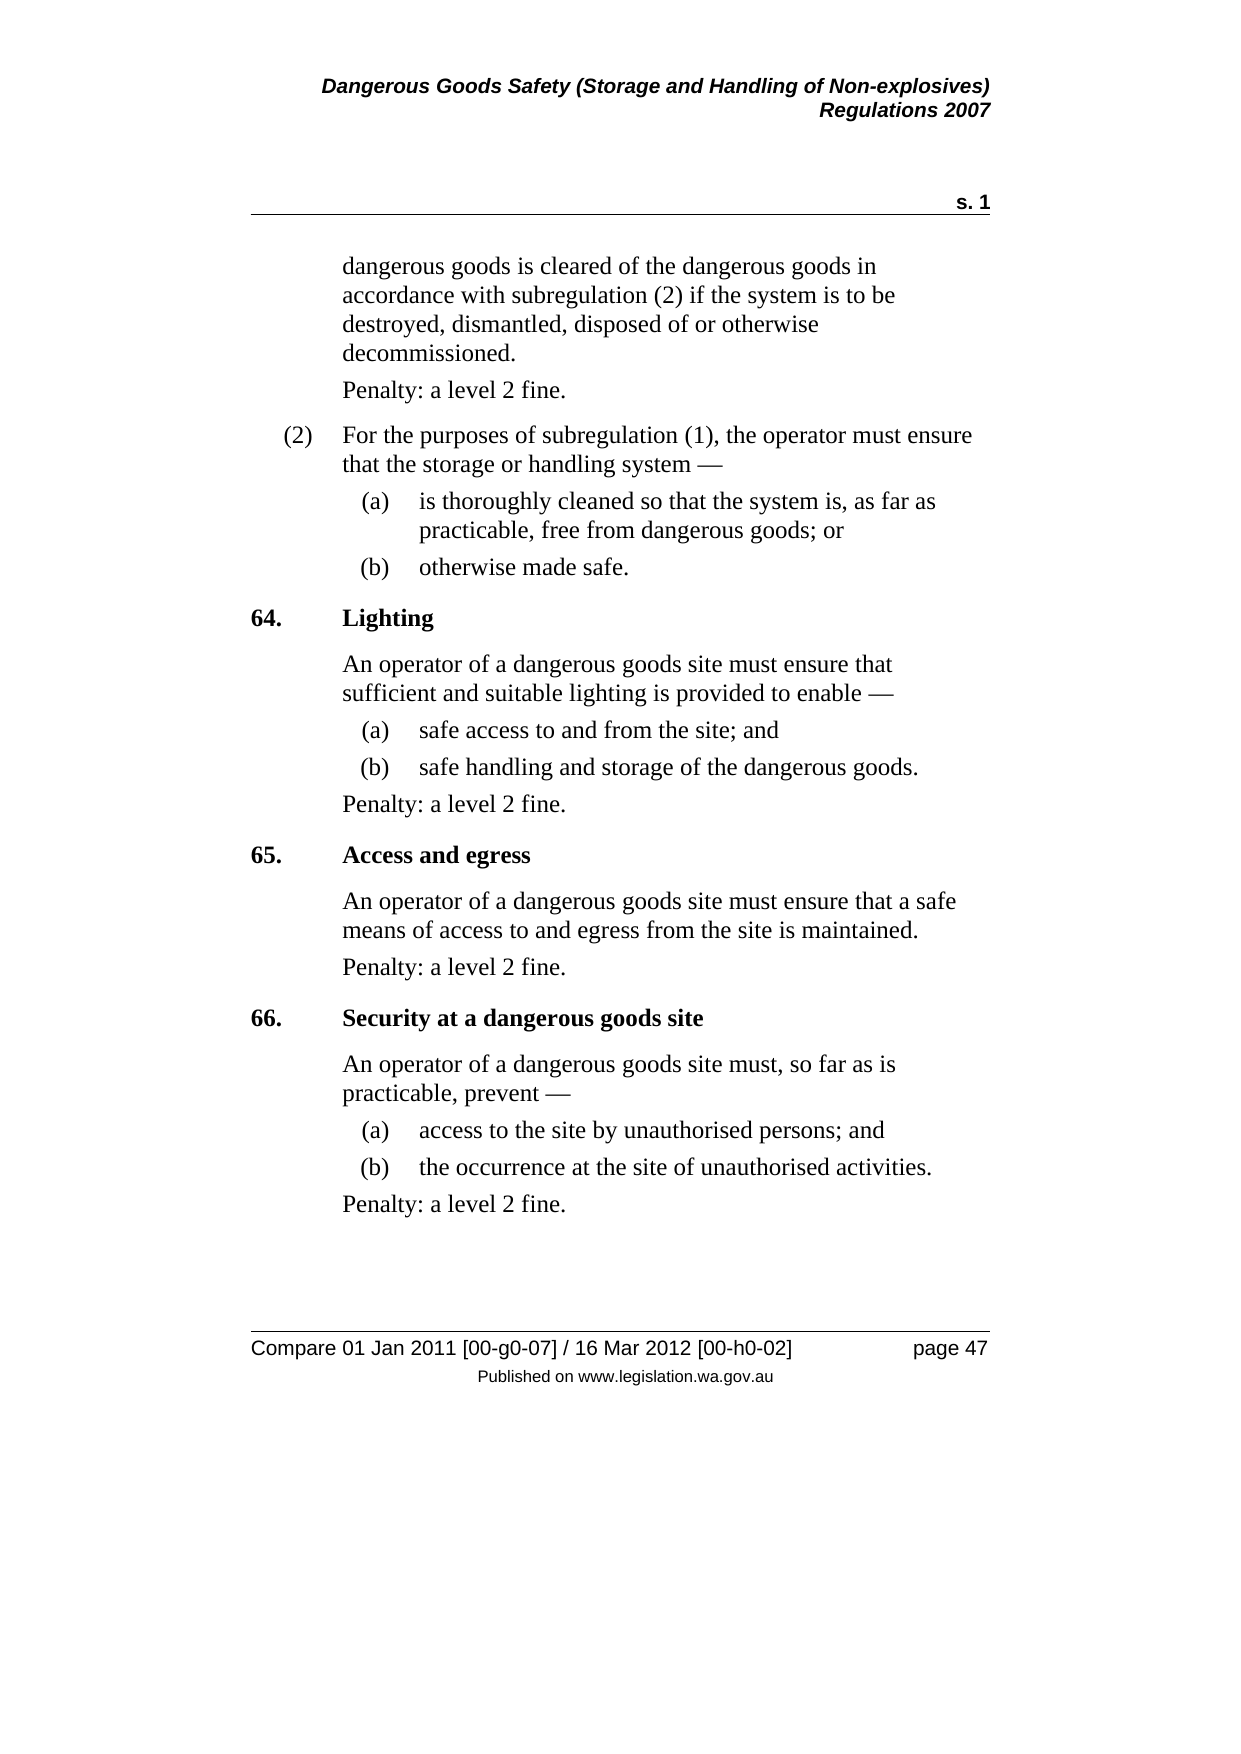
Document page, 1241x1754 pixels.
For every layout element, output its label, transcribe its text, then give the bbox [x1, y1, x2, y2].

text (b) otherwise made safe. [251, 552, 990, 581]
text Penalty: a level 2 fine. [251, 375, 990, 403]
text (a) access to the site by unauthorised persons; and [251, 1115, 990, 1143]
text An operator of a dangerous goods site must, so far as is practicable, prevent — [251, 1049, 990, 1106]
text (b) the occurrence at the site of unauthorised activities. [251, 1152, 990, 1181]
subtitle 66. Security at a dangerous goods site [251, 1003, 990, 1032]
subtitle 64. Lighting [251, 603, 990, 632]
text Penalty: a level 2 fine. [251, 952, 990, 981]
text (b) safe handling and storage of the dangerous goods. [251, 752, 990, 781]
text (a) is thoroughly cleaned so that the system is, as far as practicable, free from dangerous goods; or [251, 486, 990, 543]
text Penalty: a level 2 fine. [251, 1189, 990, 1218]
text Penalty: a level 2 fine. [251, 789, 990, 818]
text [251, 251, 990, 366]
text (2) For the purposes of subregulation (1), the operator must ensure that the storage or handling system — [251, 420, 990, 478]
subtitle 65. Access and egress [251, 841, 990, 869]
text (a) safe access to and from the site; and [251, 715, 990, 743]
text An operator of a dangerous goods site must ensure that sufficient and suitable lighting is provided to enable — [251, 649, 990, 706]
text An operator of a dangerous goods site must ensure that a safe means of access to and egress from the site is maintained. [251, 886, 990, 943]
